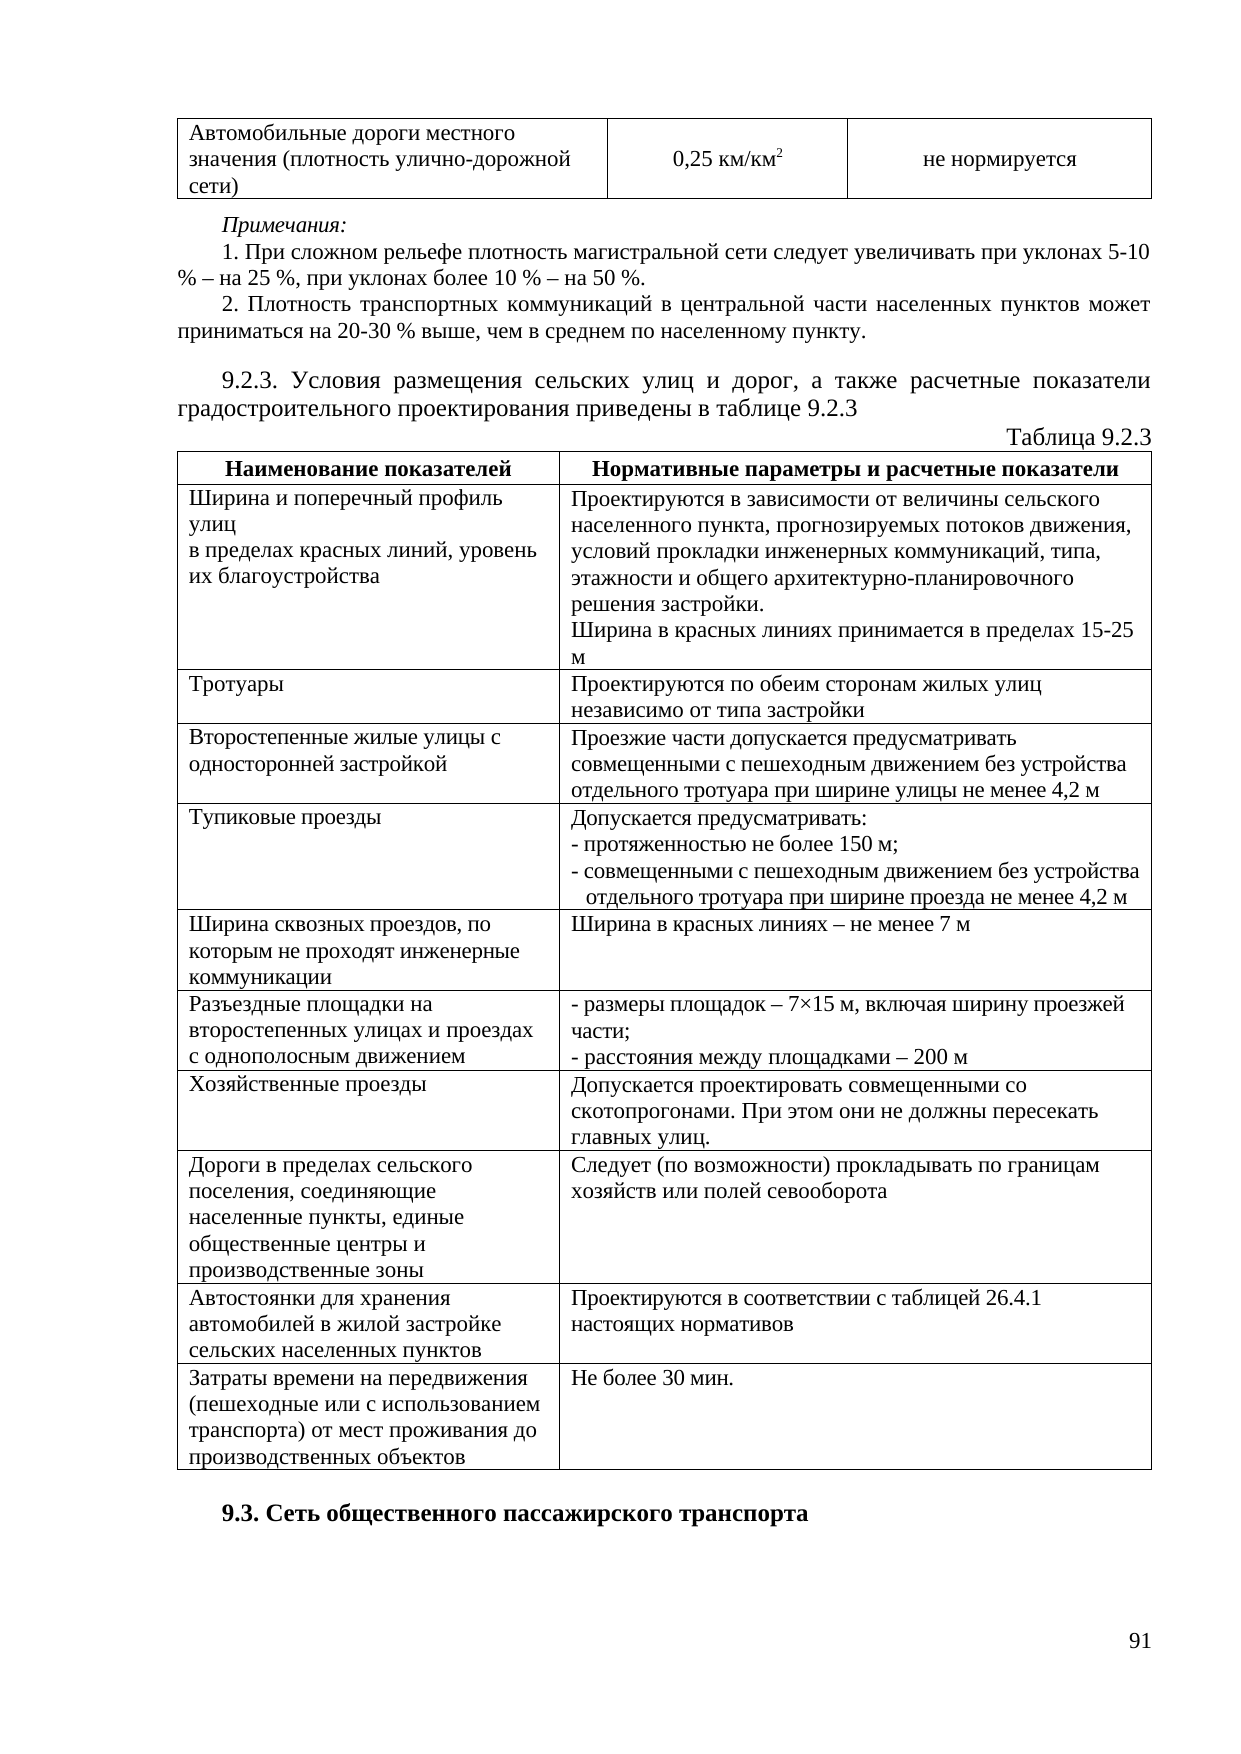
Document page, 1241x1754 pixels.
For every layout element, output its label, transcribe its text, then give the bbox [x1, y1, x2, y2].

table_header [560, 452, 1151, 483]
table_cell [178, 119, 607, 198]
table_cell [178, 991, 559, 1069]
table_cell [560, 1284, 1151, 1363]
text Примечания: [177, 212, 1152, 238]
text 2. Плотность транспортных коммуникаций в центральной части населенных пунктов может приниматься на 20-30 % выше, чем в среднем по населенному пункту. [177, 291, 1152, 343]
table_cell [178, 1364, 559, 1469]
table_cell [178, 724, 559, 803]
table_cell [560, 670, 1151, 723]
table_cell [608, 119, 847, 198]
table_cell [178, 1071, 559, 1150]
text Таблица 9.2.3 [177, 422, 1152, 451]
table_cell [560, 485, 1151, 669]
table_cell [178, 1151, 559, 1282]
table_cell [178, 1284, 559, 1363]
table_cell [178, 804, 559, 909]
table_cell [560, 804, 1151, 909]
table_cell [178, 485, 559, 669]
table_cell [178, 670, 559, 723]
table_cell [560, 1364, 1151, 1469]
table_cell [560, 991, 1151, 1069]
text 9.3. Сеть общественного пассажирского транспорта [177, 1499, 1152, 1527]
text 9.2.3. Условия размещения сельских улиц и дорог, а также расчетные показатели градостроительного проектирования приведены в таблице 9.2.3 [177, 365, 1152, 422]
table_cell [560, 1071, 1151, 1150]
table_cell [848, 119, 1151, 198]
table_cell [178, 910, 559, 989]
text 1. При сложном рельефе плотность магистральной сети следует увеличивать при уклонах 5-10 % – на 25 %, при уклонах более 10 % – на 50 %. [177, 238, 1152, 291]
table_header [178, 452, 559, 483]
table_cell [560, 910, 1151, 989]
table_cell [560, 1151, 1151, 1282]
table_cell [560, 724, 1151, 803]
